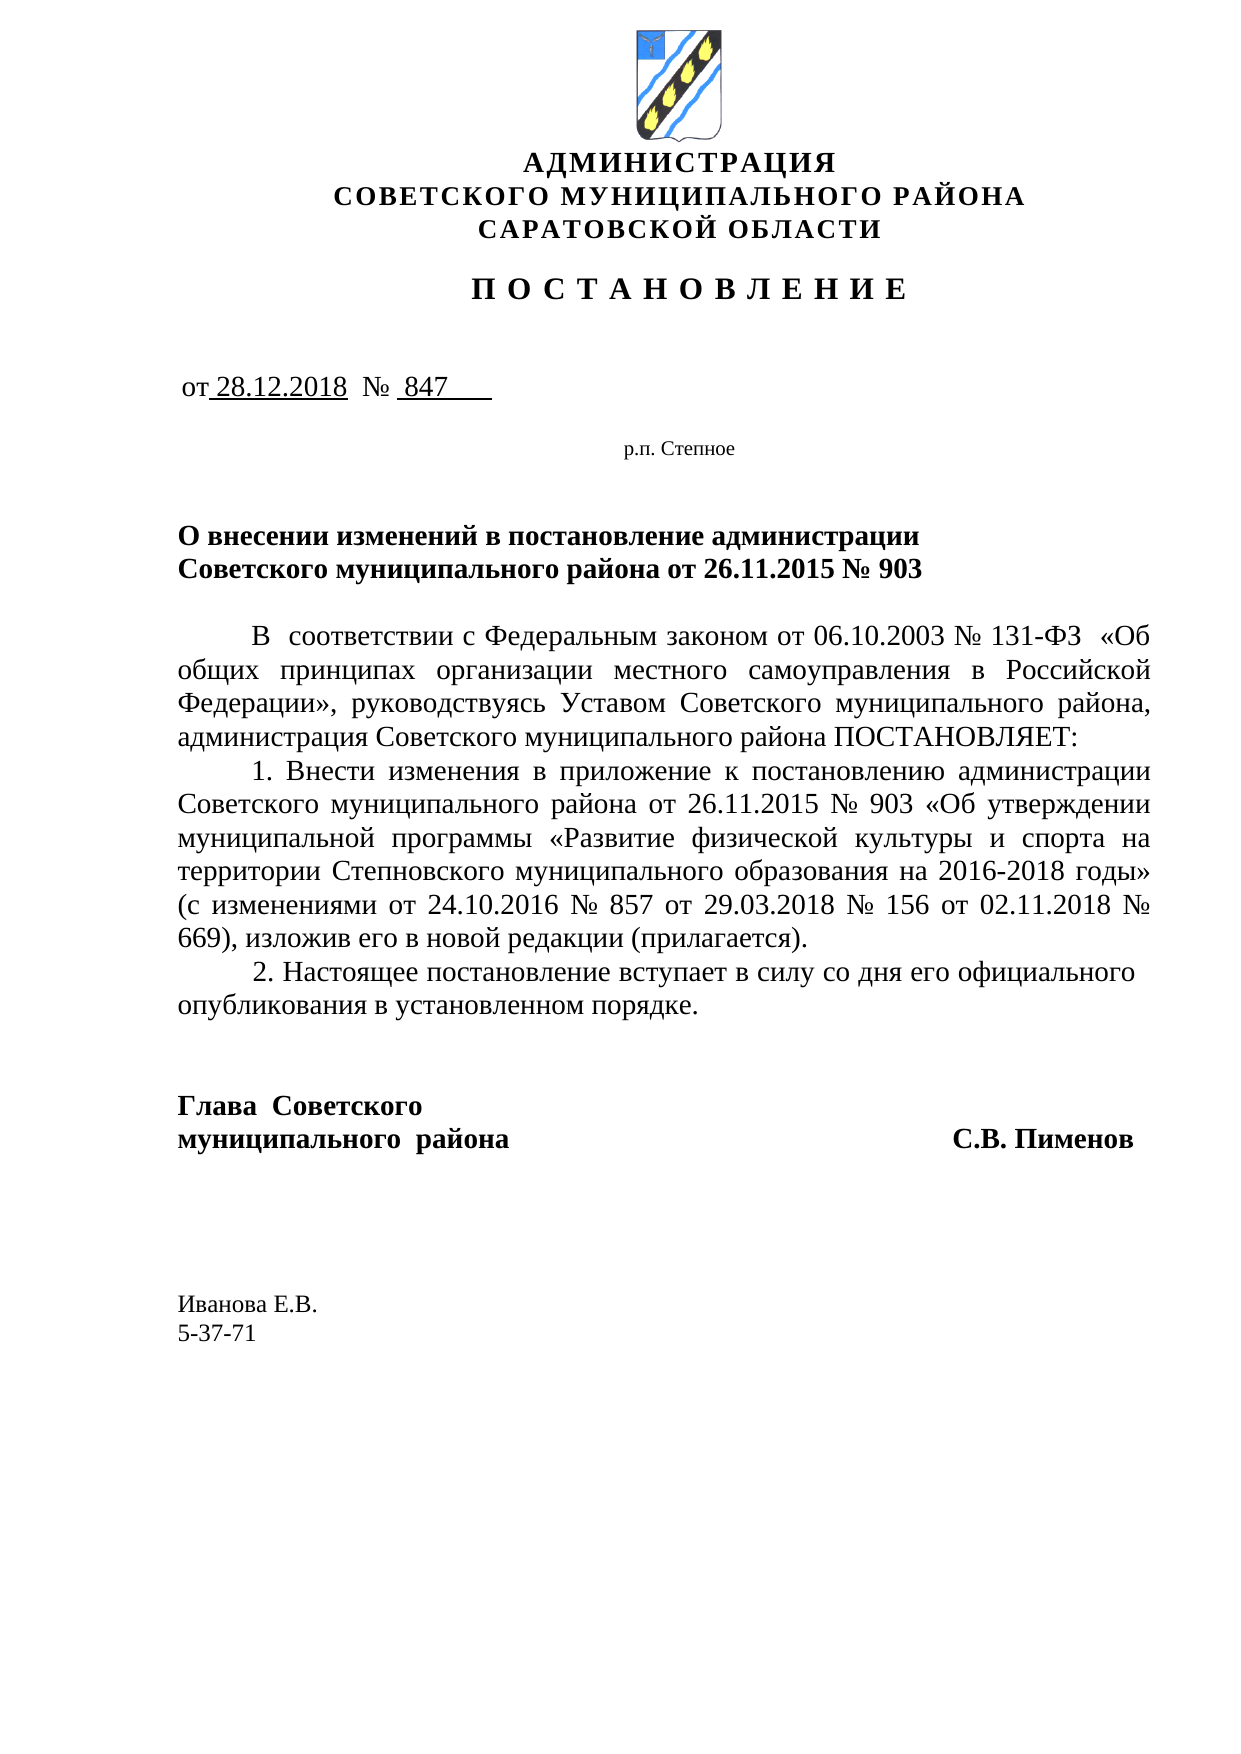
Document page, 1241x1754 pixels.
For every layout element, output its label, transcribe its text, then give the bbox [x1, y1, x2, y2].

text от 28.12.2018 № 847 [167, 369, 604, 402]
text Иванова Е.В. [177, 1289, 1137, 1318]
text О внесении изменений в постановление администрации [177, 518, 1181, 551]
text Глава Советского [177, 1088, 1137, 1122]
text Советского муниципального района от 26.11.2015 № 903 [177, 551, 1181, 585]
text СОВЕТСКОГО МУНИЦИПАЛЬНОГО РАЙОНА [177, 180, 1181, 212]
text 5-37-71 [177, 1318, 1137, 1347]
text р.п. Степное [177, 436, 1181, 460]
text 2. Настоящее постановление вступает в силу со дня его официального опубликования в установленном порядке. [177, 954, 1137, 1021]
text муниципального района С.В. Пименов [177, 1122, 1137, 1155]
text ПОСТАНОВЛЕНИЕ [177, 271, 1181, 307]
text 1. Внести изменения в приложение к постановлению администрации Советского муниципального района от 26.11.2015 № 903 «Об утверждении муниципальной программы «Развитие физической культуры и спорта на территории Степновского муниципального образования на 2016-2018 годы» (с изменениями от 24.10.2016 № 857 от 29.03.2018 № 156 от 02.11.2018 № 669), изложив его в новой редакции (прилагается). [177, 753, 1152, 954]
text САРАТОВСКОЙ ОБЛАСТИ [177, 213, 1181, 244]
text В соответствии с Федеральным законом от 06.10.2003 № 131-ФЗ «Об общих принципах организации местного самоуправления в Российской Федерации», руководствуясь Уставом Советского муниципального района, администрация Советского муниципального района ПОСТАНОВЛЯЕТ: [177, 618, 1152, 753]
subtitle АДМИНИСТРАЦИЯ [177, 145, 1181, 179]
